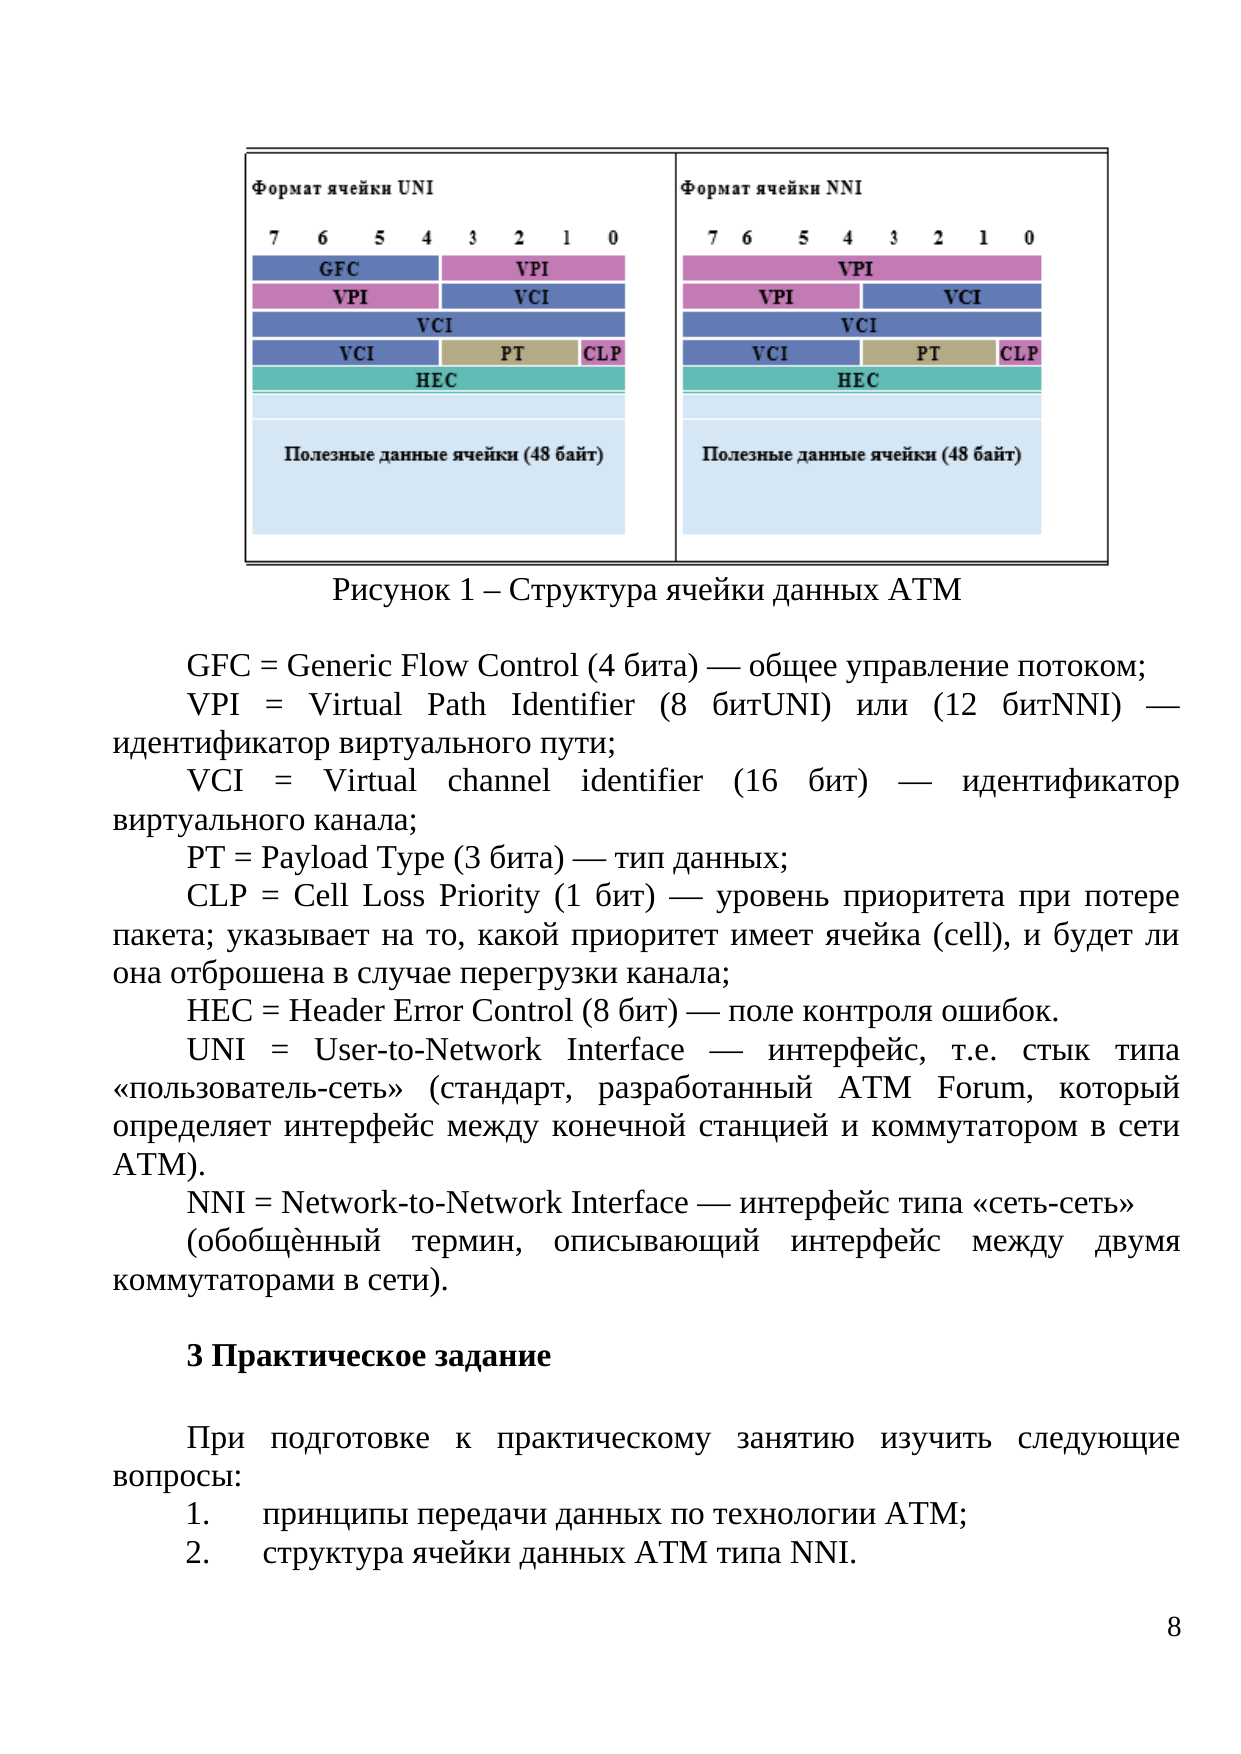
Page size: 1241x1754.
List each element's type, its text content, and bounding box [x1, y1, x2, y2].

subtitle 3 Практическое задание [112, 1336, 1181, 1374]
text UNI = User-to-Network Interface — интерфейс, т.е. стык типа «пользователь-сеть» (стандарт, разработанный ATM Forum, который определяет интерфейс между конечной станцией и коммутатором в сети ATM). [112, 1029, 1181, 1182]
text GFC = Generic Flow Control (4 бита) — общее управление потоком; [112, 646, 1181, 684]
text HEC = Header Error Control (8 бит) — поле контроля ошибок. [112, 991, 1181, 1029]
list принципы передачи данных по технологии АТМ; [112, 1494, 1181, 1532]
text При подготовке к практическому занятию изучить следующие вопросы: [112, 1417, 1181, 1494]
text PT = Payload Type (3 бита) — тип данных; [112, 837, 1181, 876]
text VCI = Virtual channel identifier (16 бит) — идентификатор виртуального канала; [112, 761, 1181, 837]
list структура ячейки данных АТМ типа NNI. [112, 1532, 1181, 1570]
text CLP = Cell Loss Priority (1 бит) — уровень приоритета при потере пакета; указывает на то, какой приоритет имеет ячейка (cell), и будет ли она отброшена в случае перегрузки канала; [112, 876, 1181, 991]
text NNI = Network-to-Network Interface — интерфейс типа «сеть-сеть» [112, 1182, 1181, 1221]
text VPI = Virtual Path Identifier (8 битUNI) или (12 битNNI) — идентификатор виртуального пути; [112, 684, 1181, 761]
picture [234, 132, 1133, 569]
text (обобщѐнный термин, описывающий интерфейс между двумя коммутаторами в сети). [112, 1221, 1181, 1297]
